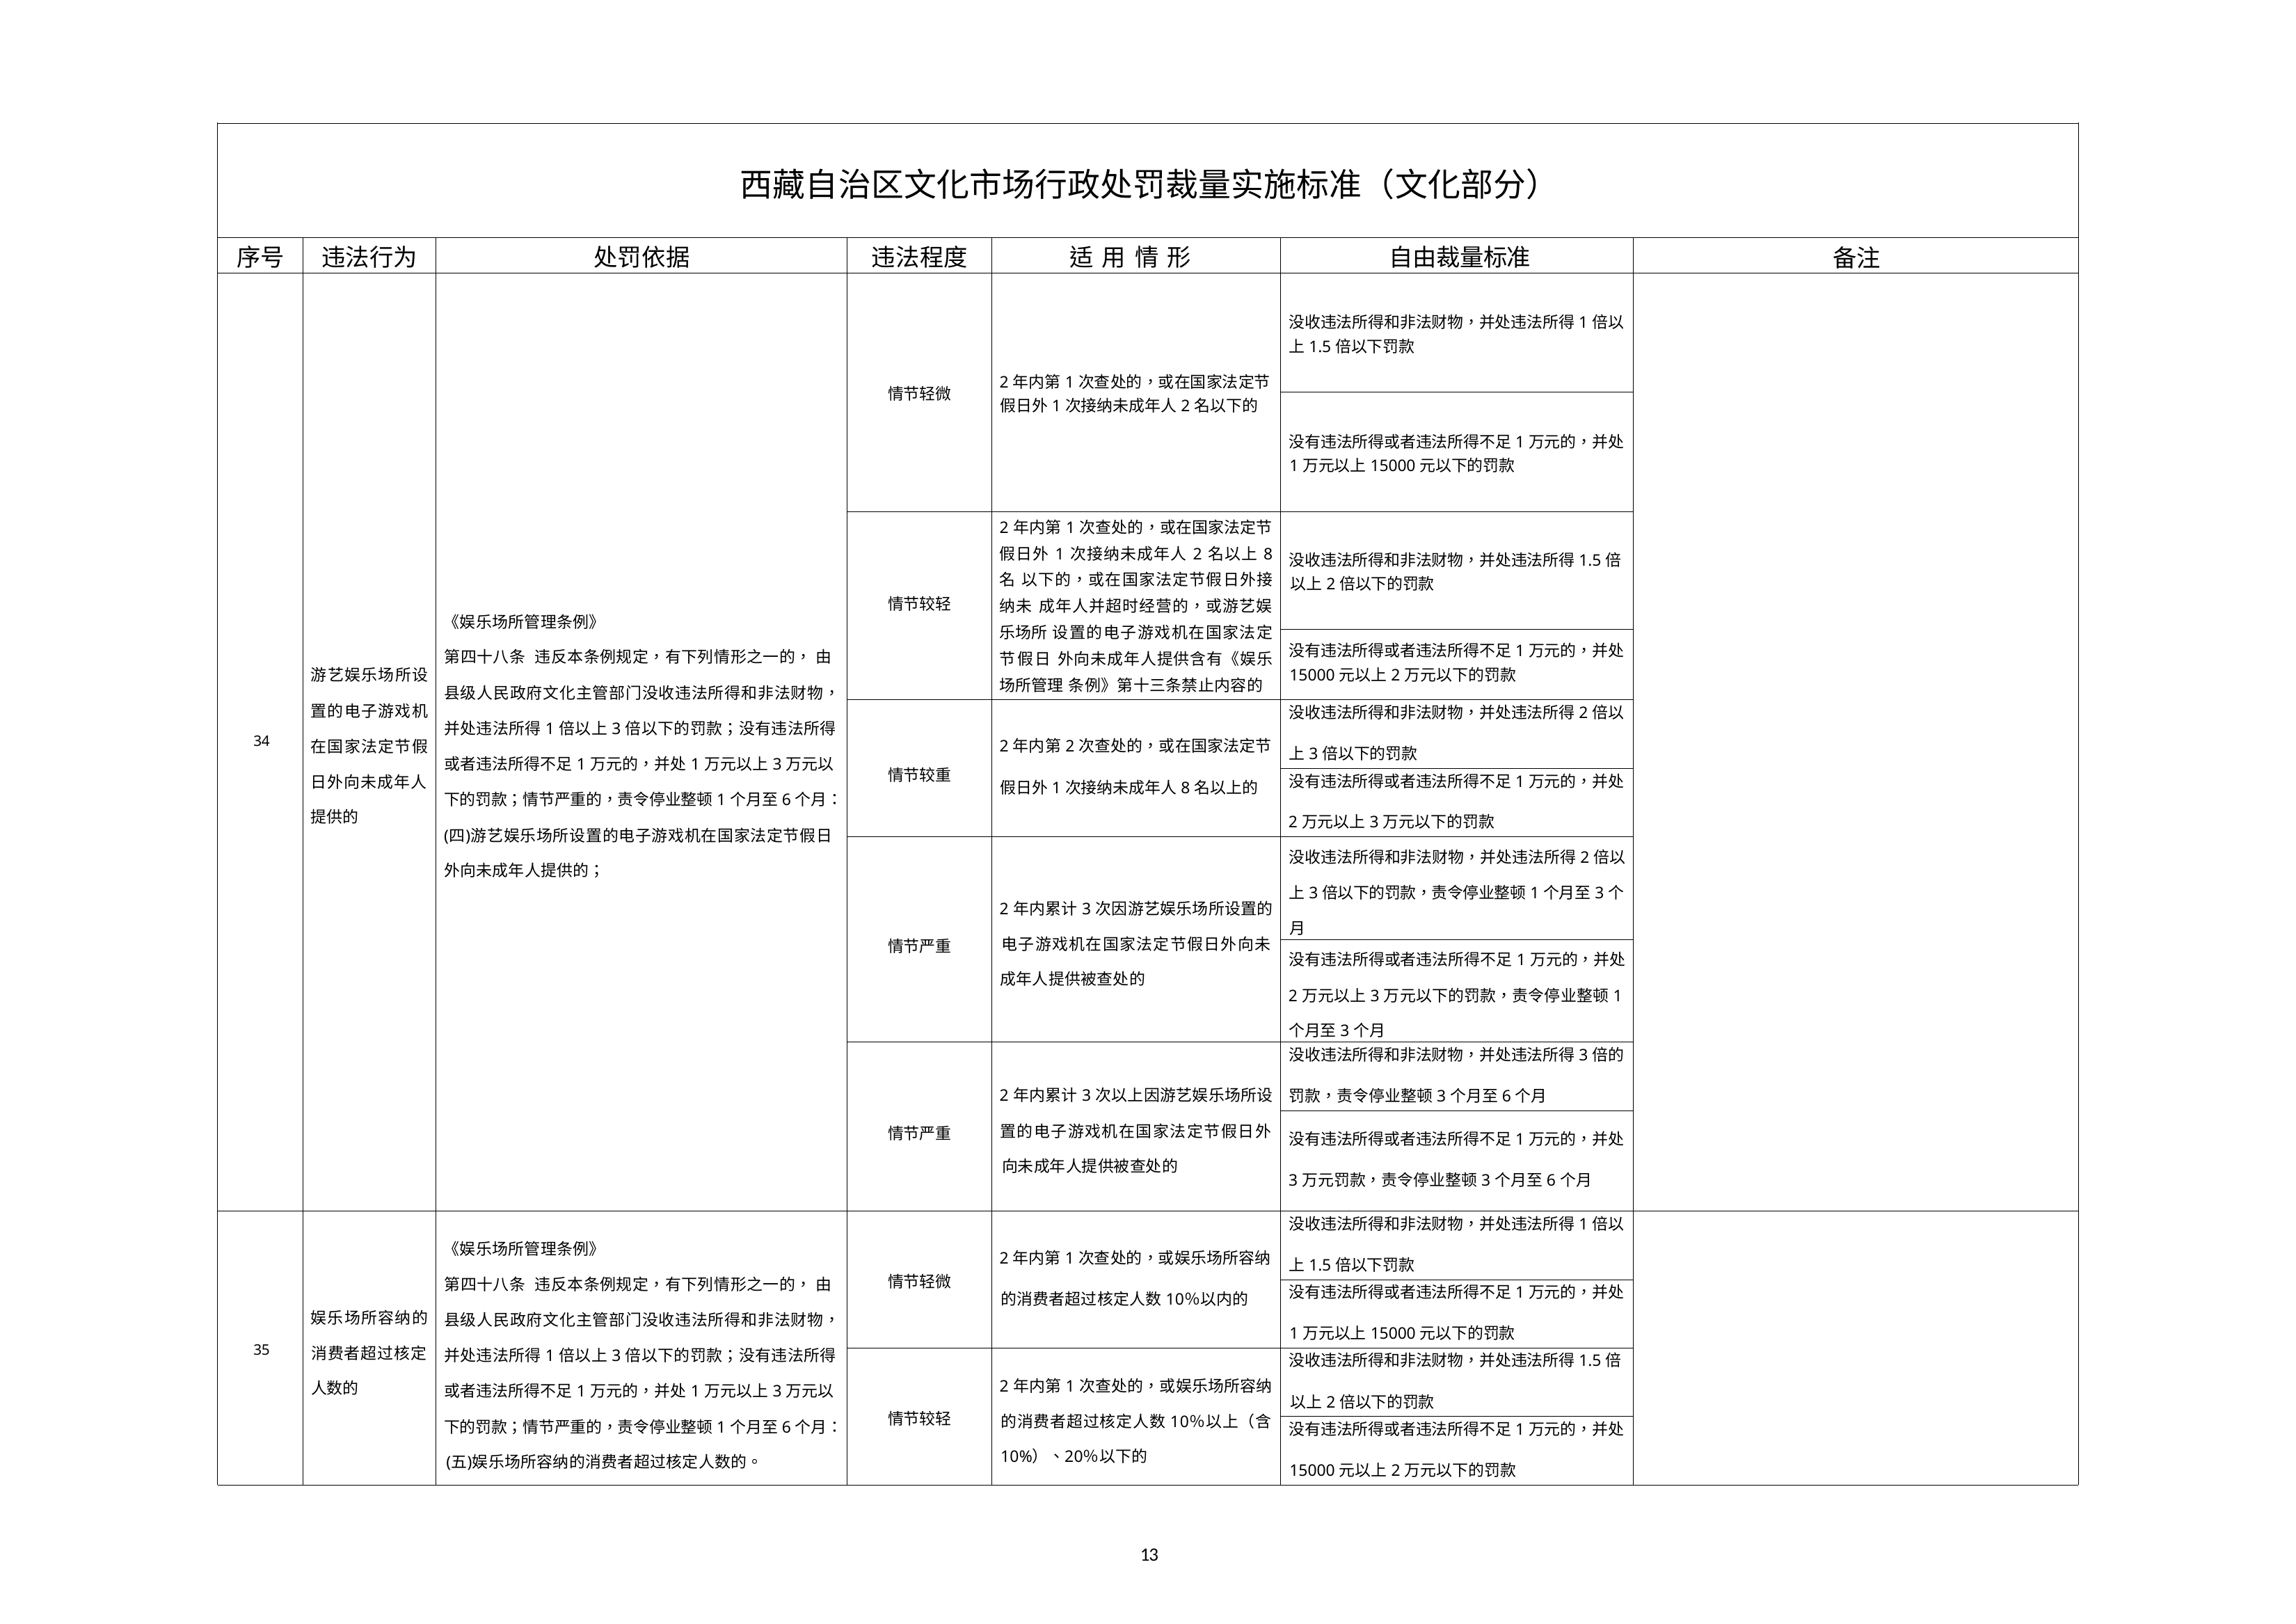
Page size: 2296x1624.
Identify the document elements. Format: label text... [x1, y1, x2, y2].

table_cell 2 年内累计 3 次因游艺娱乐场所设置的 电子游戏机在国家法定节假日外向未 成年人提供被查处的 [992, 837, 1280, 1042]
table_cell 适 用 情 形 [992, 238, 1280, 273]
table_cell 没有违法所得或者违法所得不足 1 万元的，并处 2 万元以上 3 万元以下的罚款，责令停业整顿 1 个月至 3 个月 [1281, 940, 1633, 1042]
table_cell 没收违法所得和非法财物，并处违法所得 2 倍以 上 3 倍以下的罚款，责令停业整顿 1 个月至 3 个 月 [1281, 837, 1633, 939]
table_cell 《娱乐场所管理条例》 第四十八条 违反本条例规定，有下列情形之一的， 由 县级人民政府文化主管部门没收违法所得和非法财物， 并处违法所得 1 倍以上 3 倍以下的罚款；没有违法所得 或者违法所得不足 1 万元的，并处 1 万元以上 3 万元以 下的罚款；情节严重的，责令停业整顿 1 个月至 6 个月： (五)娱乐场所容纳的消费者超过核定人数的。 [436, 1211, 847, 1485]
table_cell 没收违法所得和非法财物，并处违法所得 2 倍以 上 3 倍以下的罚款 [1281, 700, 1633, 768]
table_header 西藏自治区文化市场行政处罚裁量实施标准（文化部分） [218, 124, 2078, 237]
table_cell [1634, 273, 2078, 1211]
table_cell [1634, 1211, 2078, 1485]
table_cell 2 年内第 1 次查处的，或在国家法定节 假日外 1 次接纳未成年人 2 名以上 8 名 以下的，或在国家法定节假日外接纳未 成年人并超时经营的，或游艺娱乐场所 设置的电子游戏机在国家法定节假日 外向未成年人提供含有《娱乐场所管理 条例》第十三条禁止内容的 [992, 512, 1280, 699]
table_cell 游艺娱乐场所设 置的电子游戏机 在国家法定节假 日外向未成年人 提供的 [303, 273, 436, 1211]
table_cell 没有违法所得或者违法所得不足 1 万元的，并处 1 万元以上 15000 元以下的罚款 [1281, 1280, 1633, 1348]
table_cell 序号 [218, 238, 303, 273]
table_cell 没有违法所得或者违法所得不足 1 万元的，并处 15000 元以上 2 万元以下的罚款 [1281, 630, 1633, 699]
table_cell 情节较轻 [847, 512, 991, 699]
table_cell 2 年内第 2 次查处的，或在国家法定节 假日外 1 次接纳未成年人 8 名以上的 [992, 700, 1280, 836]
table_cell 情节严重 [847, 1042, 991, 1211]
table_cell 情节严重 [847, 837, 991, 1042]
table_cell 没有违法所得或者违法所得不足 1 万元的，并处 15000 元以上 2 万元以下的罚款 [1281, 1417, 1633, 1485]
table_cell 没有违法所得或者违法所得不足 1 万元的，并处 1 万元以上 15000 元以下的罚款 [1281, 392, 1633, 511]
table_cell 没有违法所得或者违法所得不足 1 万元的，并处 3 万元罚款，责令停业整顿 3 个月至 6 个月 [1281, 1111, 1633, 1211]
table_cell 处罚依据 [436, 238, 847, 273]
table_cell 没收违法所得和非法财物，并处违法所得 3 倍的 罚款，责令停业整顿 3 个月至 6 个月 [1281, 1042, 1633, 1110]
table_cell 2 年内第 1 次查处的，或娱乐场所容纳 的消费者超过核定人数 10％以内的 [992, 1211, 1280, 1348]
table_cell 没收违法所得和非法财物，并处违法所得 1.5 倍 以上 2 倍以下的罚款 [1281, 512, 1633, 628]
table_cell 娱乐场所容纳的 消费者超过核定 人数的 [303, 1211, 436, 1485]
table_cell 2 年内累计 3 次以上因游艺娱乐场所设 置的电子游戏机在国家法定节假日外 向未成年人提供被查处的 [992, 1042, 1280, 1211]
table_cell 没收违法所得和非法财物，并处违法所得 1.5 倍 以上 2 倍以下的罚款 [1281, 1348, 1633, 1416]
table_cell 《娱乐场所管理条例》 第四十八条 违反本条例规定，有下列情形之一的， 由 县级人民政府文化主管部门没收违法所得和非法财物， 并处违法所得 1 倍以上 3 倍以下的罚款；没有违法所得 或者违法所得不足 1 万元的，并处 1 万元以上 3 万元以 下的罚款；情节严重的，责令停业整顿 1 个月至 6 个月： (四)游艺娱乐场所设置的电子游戏机在国家法定节假日 外向未成年人提供的； [436, 273, 847, 1211]
table_cell 没收违法所得和非法财物，并处违法所得 1 倍以 上 1.5 倍以下罚款 [1281, 273, 1633, 392]
table_cell 违法行为 [303, 238, 436, 273]
table_cell 情节较重 [847, 700, 991, 836]
table_cell 情节较轻 [847, 1348, 991, 1485]
table_cell 34 [218, 273, 303, 1211]
table_cell 自由裁量标准 [1281, 238, 1633, 273]
table_cell 备注 [1634, 238, 2078, 273]
table_cell 35 [218, 1211, 303, 1485]
table_cell 没有违法所得或者违法所得不足 1 万元的，并处 2 万元以上 3 万元以下的罚款 [1281, 769, 1633, 836]
table_cell 2 年内第 1 次查处的，或娱乐场所容纳 的消费者超过核定人数 10％以上（含 10%）、20％以下的 [992, 1348, 1280, 1485]
table_cell 情节轻微 [847, 273, 991, 511]
table_cell 2 年内第 1 次查处的，或在国家法定节 假日外 1 次接纳未成年人 2 名以下的 [992, 273, 1280, 511]
table_cell 没收违法所得和非法财物，并处违法所得 1 倍以 上 1.5 倍以下罚款 [1281, 1211, 1633, 1279]
table_cell 情节轻微 [847, 1211, 991, 1348]
table_cell 违法程度 [847, 238, 991, 273]
